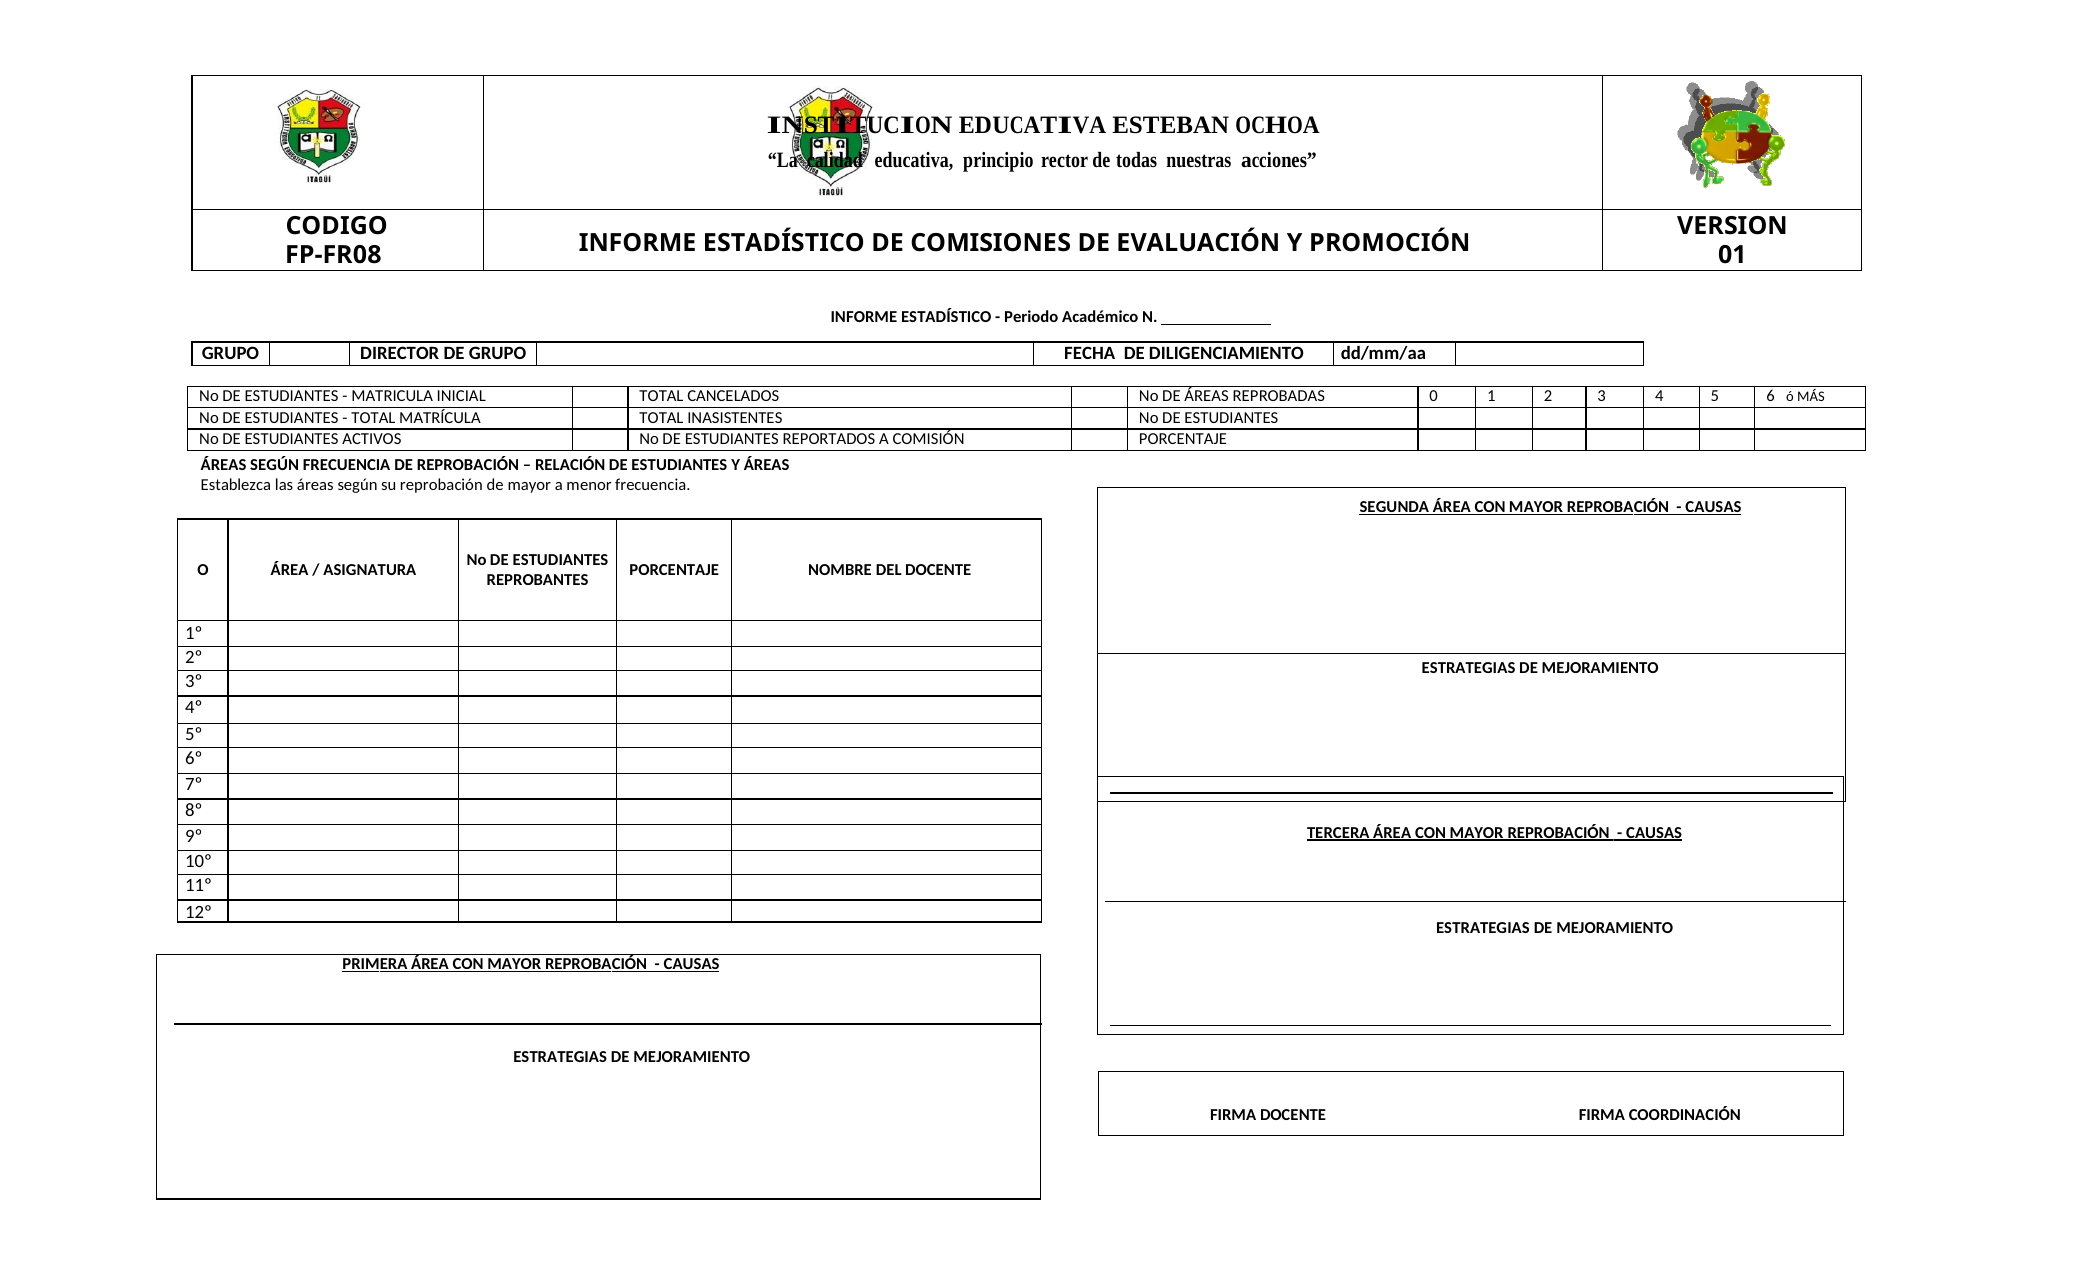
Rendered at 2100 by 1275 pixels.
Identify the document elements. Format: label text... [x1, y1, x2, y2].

table_cell [1072, 430, 1127, 450]
text ESTRATEGIAS DE MEJORAMIENTO [513, 1047, 1923, 1066]
picture [261, 79, 374, 194]
text Establezca las áreas según su reprobación de mayor a menor frecuencia. [200, 474, 842, 495]
table_cell No DE ESTUDIANTES ACTIVOS [188, 430, 572, 450]
table_cell [1755, 408, 1865, 428]
table_cell No DE ESTUDIANTES - TOTAL MATRÍCULA [188, 408, 572, 428]
table_header [1072, 387, 1127, 407]
table_header dd/mm/aa [1334, 343, 1455, 365]
table_header TOTAL CANCELADOS [629, 387, 1071, 407]
text ESTRATEGIAS DE MEJORAMIENTO [177, 659, 1658, 678]
table_header [270, 343, 349, 365]
table_header No DE ESTUDIANTES - MATRICULA INICIAL [188, 387, 572, 407]
table_header [537, 343, 1033, 365]
table_header No DE ÁREAS REPROBADAS [1128, 387, 1417, 407]
table_cell [1755, 430, 1865, 450]
table_cell [1419, 408, 1475, 428]
table_cell [1644, 408, 1699, 428]
table_cell [1700, 408, 1754, 428]
table_header 5 [1700, 387, 1754, 407]
table_cell [1587, 430, 1643, 450]
text FIRMA DOCENTE FIRMA COORDINACIÓN [1139, 1105, 1923, 1125]
text TERCERA ÁREA CON MAYOR REPROBACIÓN - CAUSAS [1307, 823, 1923, 842]
table_cell No DE ESTUDIANTES [1128, 408, 1417, 428]
picture [1675, 78, 1787, 190]
text SEGUNDA ÁREA CON MAYOR REPROBACIÓN - CAUSAS [1359, 497, 1923, 516]
table_header GRUPO [193, 343, 269, 365]
table_header 3 [1587, 387, 1643, 407]
table_header 0 [1419, 387, 1475, 407]
table_header 1 [1476, 387, 1532, 407]
table_header 4 [1644, 387, 1699, 407]
table_cell TOTAL INASISTENTES [629, 408, 1071, 428]
table_cell [1476, 430, 1532, 450]
table_cell No DE ESTUDIANTES REPORTADOS A COMISIÓN [629, 430, 1071, 450]
table_cell [1700, 430, 1754, 450]
table_cell [1533, 408, 1585, 428]
table_cell PORCENTAJE [1128, 430, 1417, 450]
table_header FECHA DE DILIGENCIAMIENTO [1034, 343, 1333, 365]
table_header [1456, 343, 1643, 365]
table_cell [573, 408, 627, 428]
table_header 2 [1533, 387, 1585, 407]
table_header [573, 387, 627, 407]
table_cell [1533, 430, 1585, 450]
table_cell [1587, 408, 1643, 428]
table_cell [573, 430, 627, 450]
text INFORME ESTADÍSTICO - Periodo Académico N. [803, 307, 1298, 326]
table_header 6 ó MÁS [1755, 387, 1865, 407]
text ESTRATEGIAS DE MEJORAMIENTO [1436, 918, 1923, 937]
table_header DIRECTOR DE GRUPO [350, 343, 536, 365]
picture [773, 76, 886, 209]
table_cell [1072, 408, 1127, 428]
table_cell [1476, 408, 1532, 428]
text ÁREAS SEGÚN FRECUENCIA DE REPROBACIÓN – RELACIÓN DE ESTUDIANTES Y ÁREAS [200, 454, 847, 474]
table_cell [1419, 430, 1475, 450]
text PRIMERA ÁREA CON MAYOR REPROBACIÓN - CAUSAS [177, 954, 884, 974]
table_cell [1644, 430, 1699, 450]
